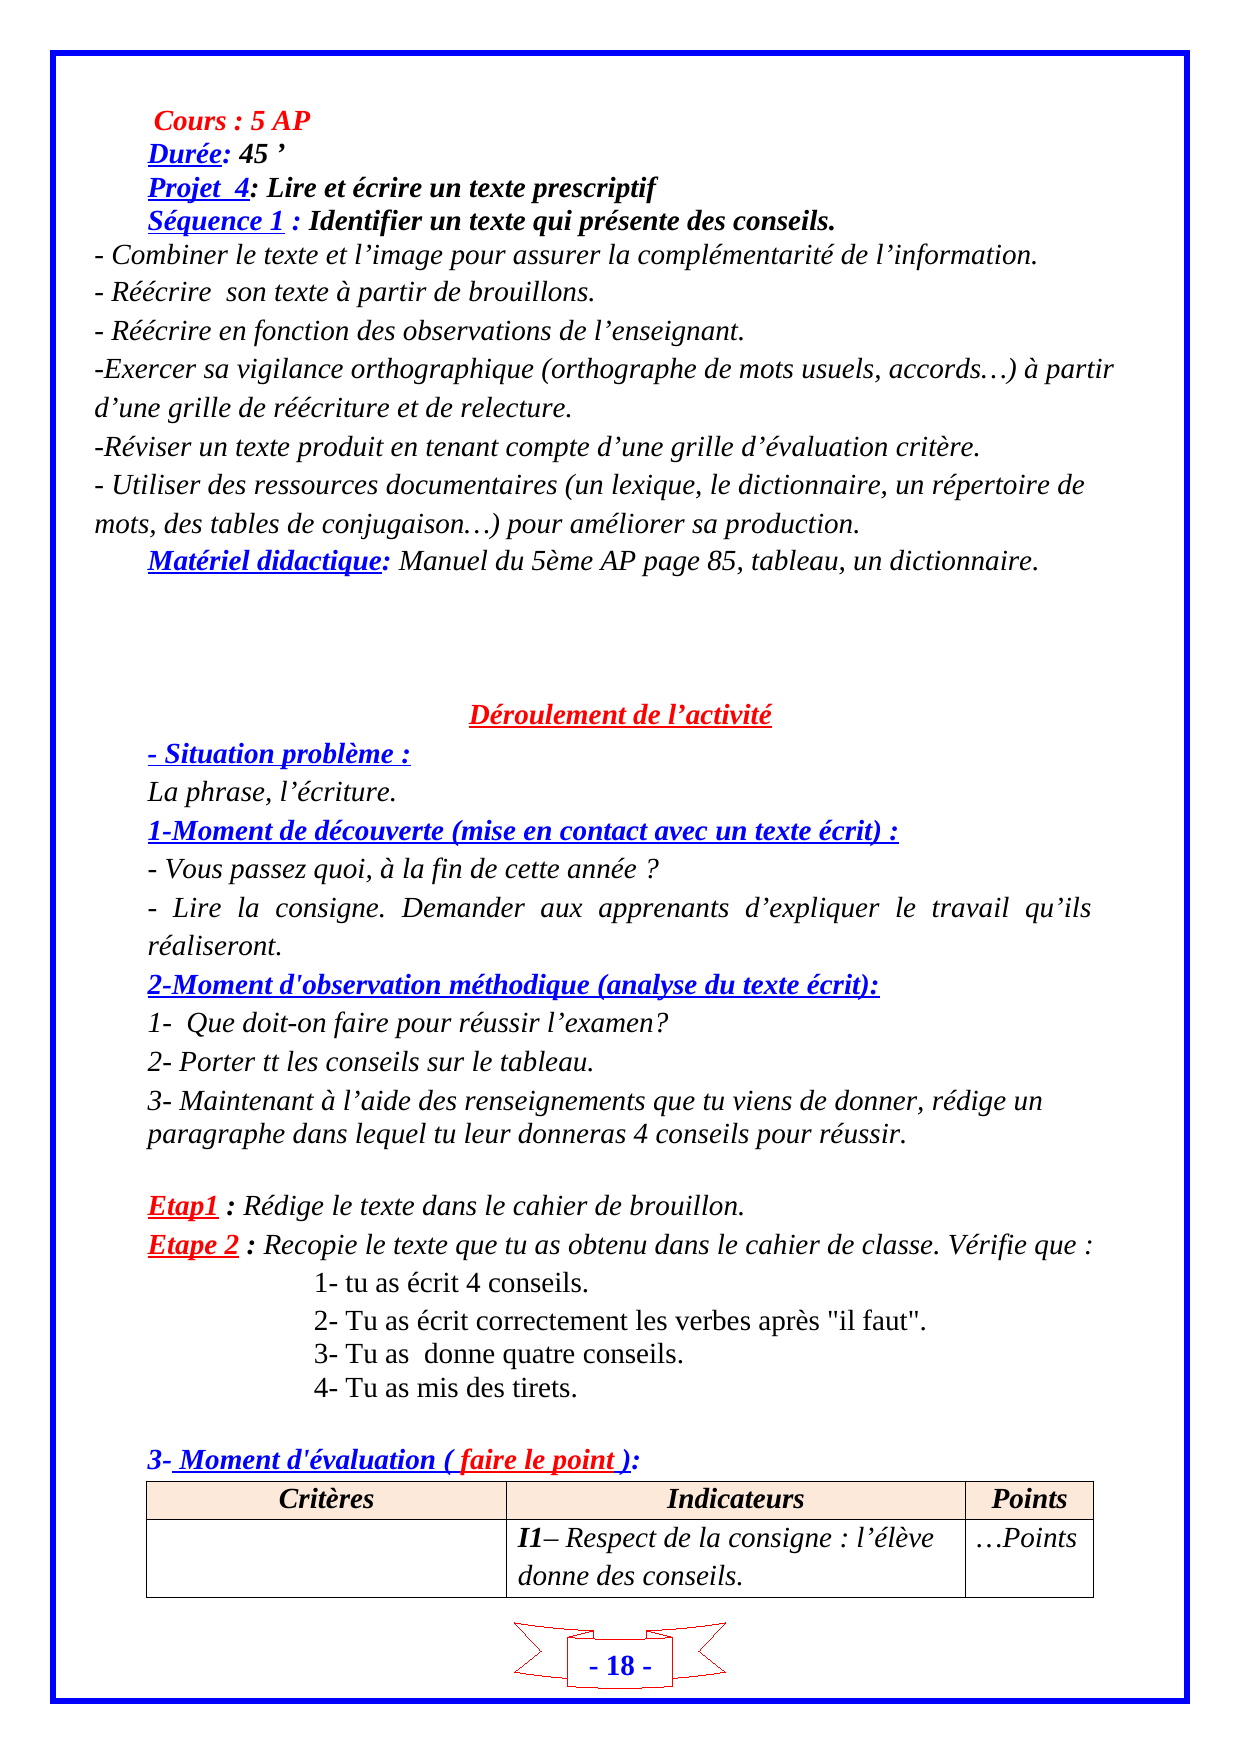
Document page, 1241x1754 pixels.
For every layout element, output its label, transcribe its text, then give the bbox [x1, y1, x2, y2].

text - Vous passez quoi, à la fin de cette année ? [147, 851, 1093, 885]
table_header Critères [147, 1482, 506, 1519]
text Etape 2 : Recopie le texte que tu as obtenu dans le cahier de classe. Vérifie que : [147, 1227, 1104, 1260]
text - Lire la consigne. Demander aux apprenants d’expliquer le travail qu’ils réaliseront. [147, 890, 1093, 962]
text 3- Moment d'évaluation ( faire le point ): [147, 1442, 1093, 1476]
text Matériel didactique: Manuel du 5ème AP page 85, tableau, un dictionnaire. [147, 543, 1093, 577]
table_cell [966, 1520, 1093, 1597]
text La phrase, l’écriture. [147, 774, 1093, 808]
text 2- Porter tt les conseils sur le tableau. [147, 1044, 1093, 1078]
table_header 1- tu as écrit 4 conseils. [303, 1265, 938, 1303]
table_cell - Réécrire son texte à partir de brouillons. - Réécrire en fonction des observations de l’enseignant. -Exercer sa vigilance orthographique (orthographe de mots usuels, accords…) à partir d’une grille de réécriture et de relecture. -Réviser un texte produit en tenant compte d’une grille d’évaluation critère. - Utiliser des ressources documentaires (un lexique, le dictionnaire, un répertoire de mots, des tables de conjugaison…) pour améliorer sa production. [83, 275, 1157, 543]
table_cell 2- Tu as écrit correctement les verbes après "il faut". [303, 1303, 938, 1336]
text Etap1 : Rédige le texte dans le cahier de brouillon. [147, 1188, 1093, 1222]
table_header Indicateurs [507, 1482, 965, 1519]
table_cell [507, 1520, 965, 1597]
table_header Points [966, 1482, 1093, 1519]
text 1- Que doit-on faire pour réussir l’examen? [147, 1006, 1093, 1039]
table_cell 3- Tu as donne quatre conseils. [303, 1336, 938, 1370]
text - Situation problème : [147, 736, 1093, 769]
text 1-Moment de découverte (mise en contact avec un texte écrit) : [147, 813, 1093, 846]
text 2-Moment d'observation méthodique (analyse du texte écrit): [147, 967, 1093, 1001]
text Déroulement de l’activité [147, 697, 1093, 731]
table_cell 4- Tu as mis des tirets. [303, 1370, 938, 1403]
text 3- Maintenant à l’aide des renseignements que tu viens de donner, rédige un paragraphe dans lequel tu leur donneras 4 conseils pour réussir. [147, 1083, 1093, 1150]
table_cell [147, 1520, 506, 1597]
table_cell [83, 237, 1157, 274]
